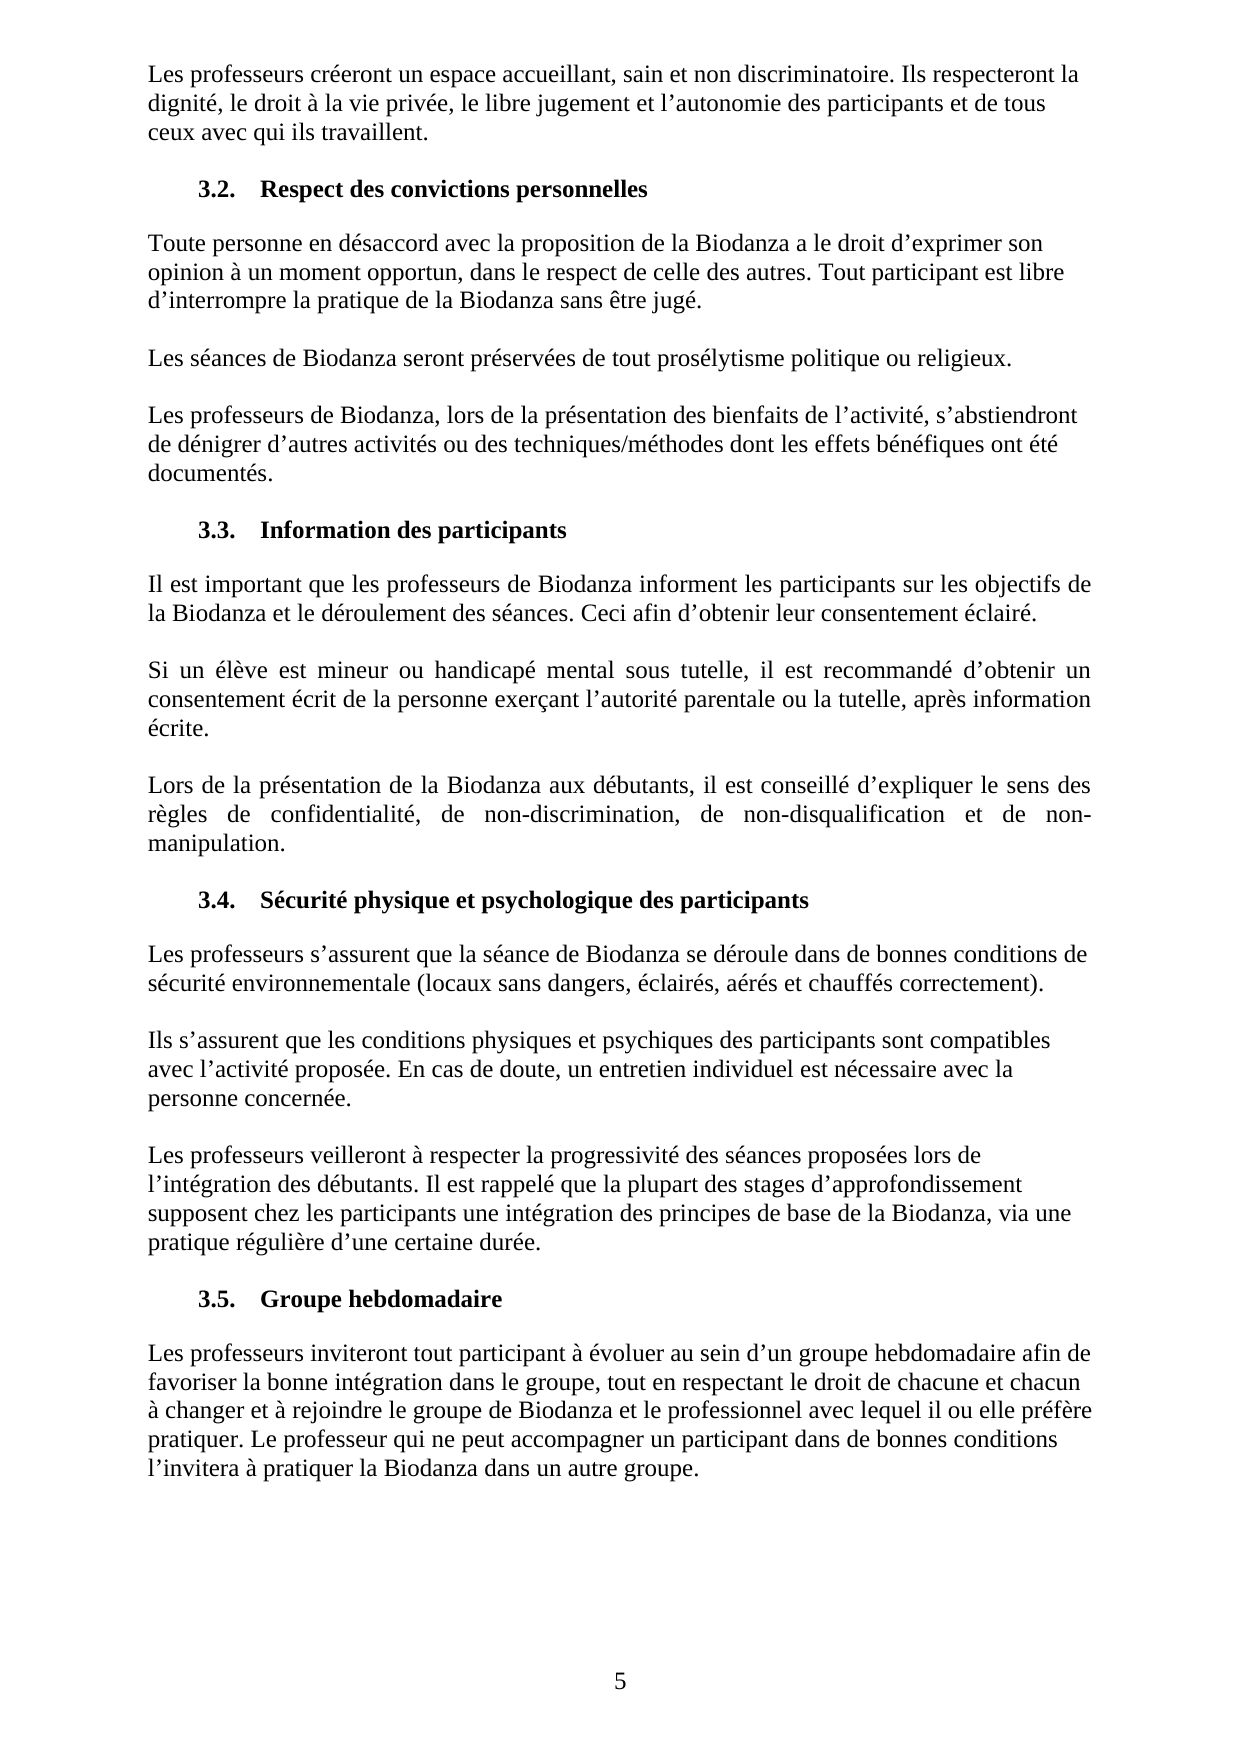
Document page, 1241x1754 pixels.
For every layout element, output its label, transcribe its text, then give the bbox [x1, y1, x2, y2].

text Les séances de Biodanza seront préservées de tout prosélytisme politique ou religieux. [148, 343, 1092, 372]
subtitle Sécurité physique et psychologique des participants [198, 885, 1092, 914]
text Les professeurs s’assurent que la séance de Biodanza se déroule dans de bonnes conditions de sécurité environnementale (locaux sans dangers, éclairés, aérés et chauffés correctement). [148, 939, 1092, 997]
text Ils s’assurent que les conditions physiques et psychiques des participants sont compatibles avec l’activité proposée. En cas de doute, un entretien individuel est nécessaire avec la personne concernée. [148, 1025, 1092, 1112]
text Les professeurs créeront un espace accueillant, sain et non discriminatoire. Ils respecteront la dignité, le droit à la vie privée, le libre jugement et l’autonomie des participants et de tous ceux avec qui ils travaillent. [148, 59, 1092, 145]
text Les professeurs de Biodanza, lors de la présentation des bienfaits de l’activité, s’abstiendront de dénigrer d’autres activités ou des techniques/méthodes dont les effets bénéfiques ont été documentés. [148, 400, 1092, 487]
subtitle Information des participants [198, 515, 1092, 544]
text Les professeurs inviteront tout participant à évoluer au sein d’un groupe hebdomadaire afin de favoriser la bonne intégration dans le groupe, tout en respectant le droit de chacune et chacun à changer et à rejoindre le groupe de Biodanza et le professionnel avec lequel il ou elle préfère pratiquer. Le professeur qui ne peut accompagner un participant dans de bonnes conditions l’invitera à pratiquer la Biodanza dans un autre groupe. [148, 1338, 1092, 1482]
text Lors de la présentation de la Biodanza aux débutants, il est conseillé d’expliquer le sens des règles de confidentialité, de non-discrimination, de non-disqualification et de non-manipulation. [148, 770, 1092, 857]
subtitle Respect des convictions personnelles [198, 174, 1092, 203]
text Toute personne en désaccord avec la proposition de la Biodanza a le droit d’exprimer son opinion à un moment opportun, dans le respect de celle des autres. Tout participant est libre d’interrompre la pratique de la Biodanza sans être jugé. [148, 228, 1092, 314]
text Il est important que les professeurs de Biodanza informent les participants sur les objectifs de la Biodanza et le déroulement des séances. Ceci afin d’obtenir leur consentement éclairé. [148, 569, 1092, 627]
text Les professeurs veilleront à respecter la progressivité des séances proposées lors de l’intégration des débutants. Il est rappelé que la plupart des stages d’approfondissement supposent chez les participants une intégration des principes de base de la Biodanza, via une pratique régulière d’une certaine durée. [148, 1140, 1092, 1255]
subtitle Groupe hebdomadaire [198, 1284, 1092, 1313]
text Si un élève est mineur ou handicapé mental sous tutelle, il est recommandé d’obtenir un consentement écrit de la personne exerçant l’autorité parentale ou la tutelle, après information écrite. [148, 655, 1092, 742]
